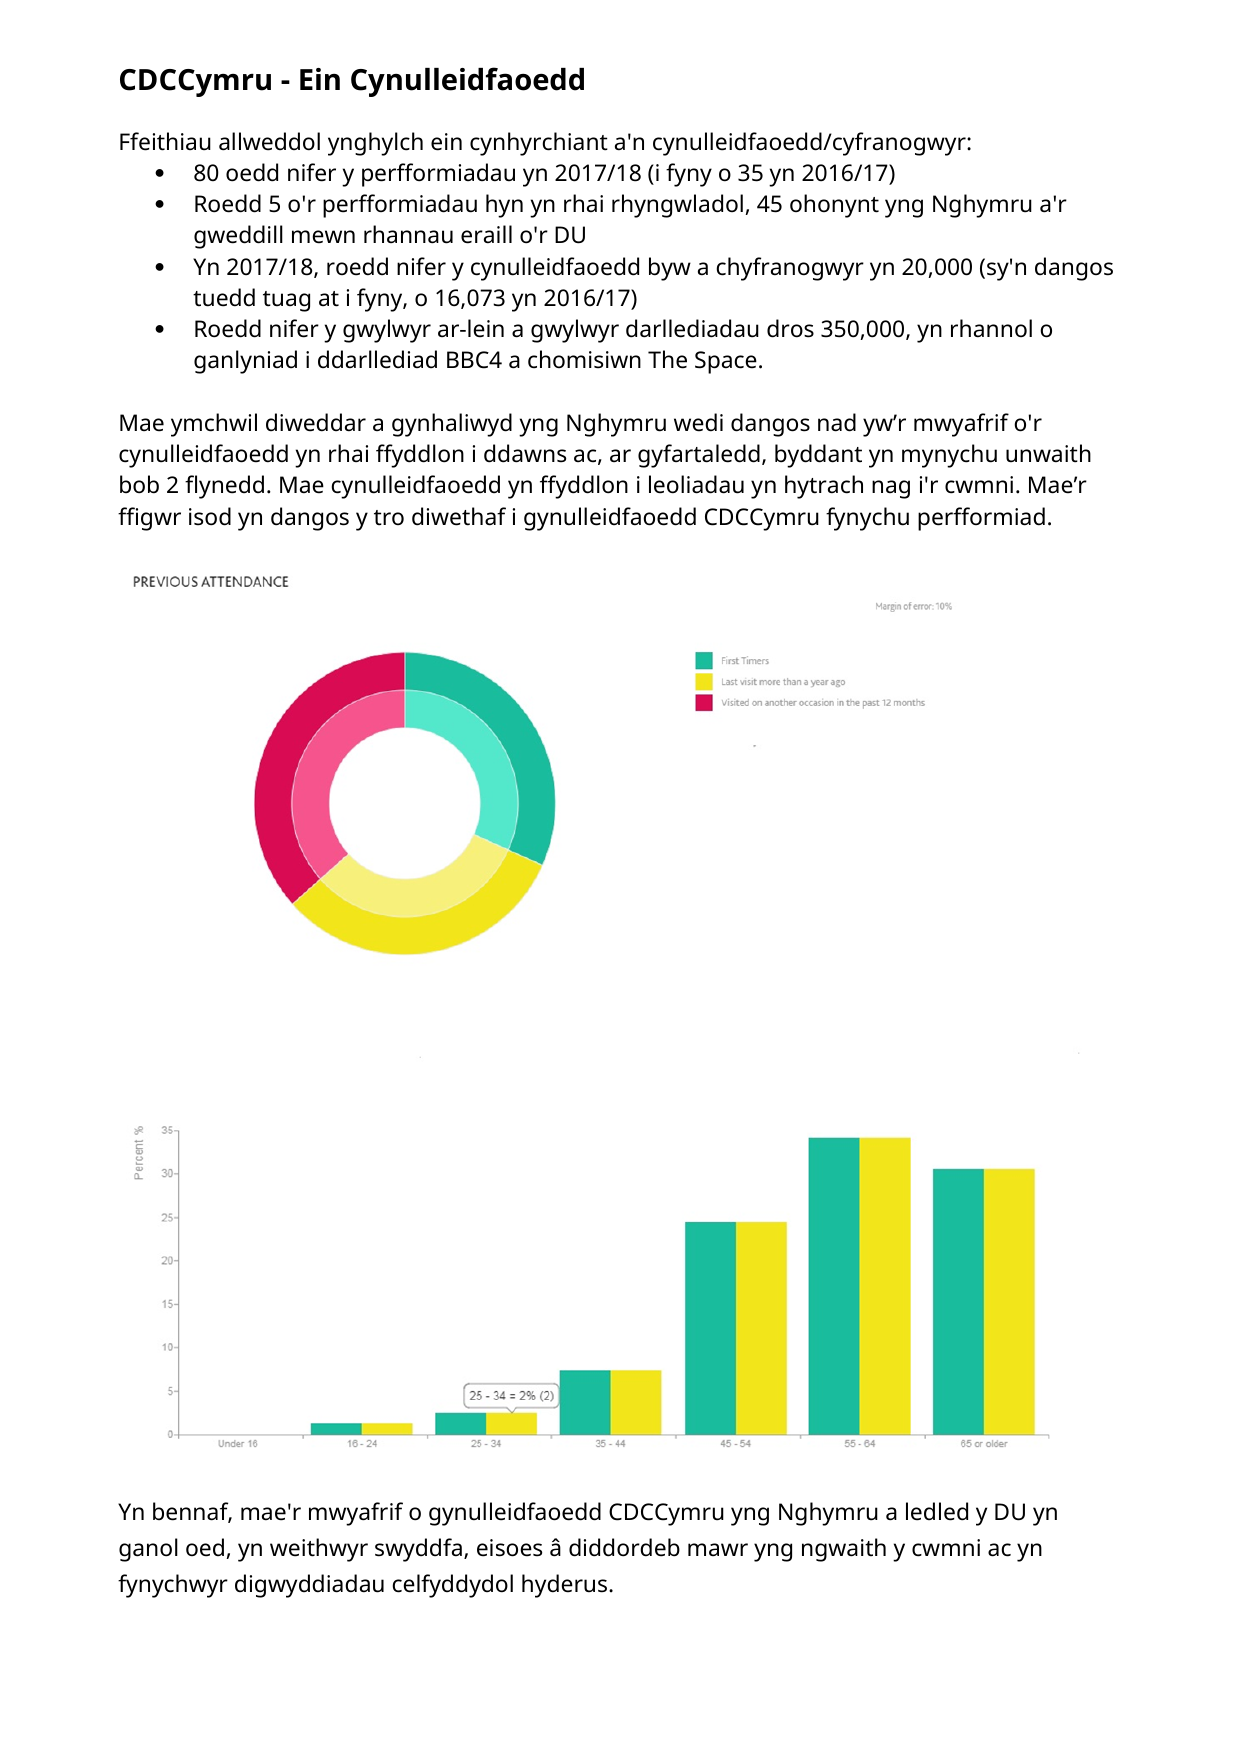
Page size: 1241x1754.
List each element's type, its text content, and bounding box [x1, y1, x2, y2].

list 80 oedd nifer y perfformiadau yn 2017/18 (i fyny o 35 yn 2016/17) [156, 157, 1122, 188]
list Roedd nifer y gwylwyr ar-lein a gwylwyr darllediadau dros 350,000, yn rhannol o ganlyniad i ddarllediad BBC4 a chomisiwn The Space. [156, 313, 1122, 376]
picture [118, 1008, 1100, 1471]
text Mae ymchwil diweddar a gynhaliwyd yng Nghymru wedi dangos nad yw’r mwyafrif o'r cynulleidfaoedd yn rhai ffyddlon i ddawns ac, ar gyfartaledd, byddant yn mynychu unwaith bob 2 flynedd. Mae cynulleidfaoedd yn ffyddlon i leoliadau yn hytrach nag i'r cwmni. Mae’r ffigwr isod yn dangos y tro diwethaf i gynulleidfaoedd CDCCymru fynychu perfformiad. [118, 407, 1122, 532]
text Yn bennaf, mae'r mwyafrif o gynulleidfaoedd CDCCymru yng Nghymru a ledled y DU yn ganol oed, yn weithwyr swyddfa, eisoes â diddordeb mawr yng ngwaith y cwmni ac yn fynychwyr digwyddiadau celfyddydol hyderus. [118, 1496, 1122, 1599]
text CDCCymru - Ein Cynulleidfaoedd [118, 59, 1122, 99]
list Yn 2017/18, roedd nifer y cynulleidfaoedd byw a chyfranogwyr yn 20,000 (sy'n dangos tuedd tuag at i fyny, o 16,073 yn 2016/17) [156, 251, 1122, 313]
text Ffeithiau allweddol ynghylch ein cynhyrchiant a'n cynulleidfaoedd/cyfranogwyr: [118, 126, 1122, 157]
picture [118, 563, 965, 977]
list Roedd 5 o'r perfformiadau hyn yn rhai rhyngwladol, 45 ohonynt yng Nghymru a'r gweddill mewn rhannau eraill o'r DU [156, 188, 1122, 251]
